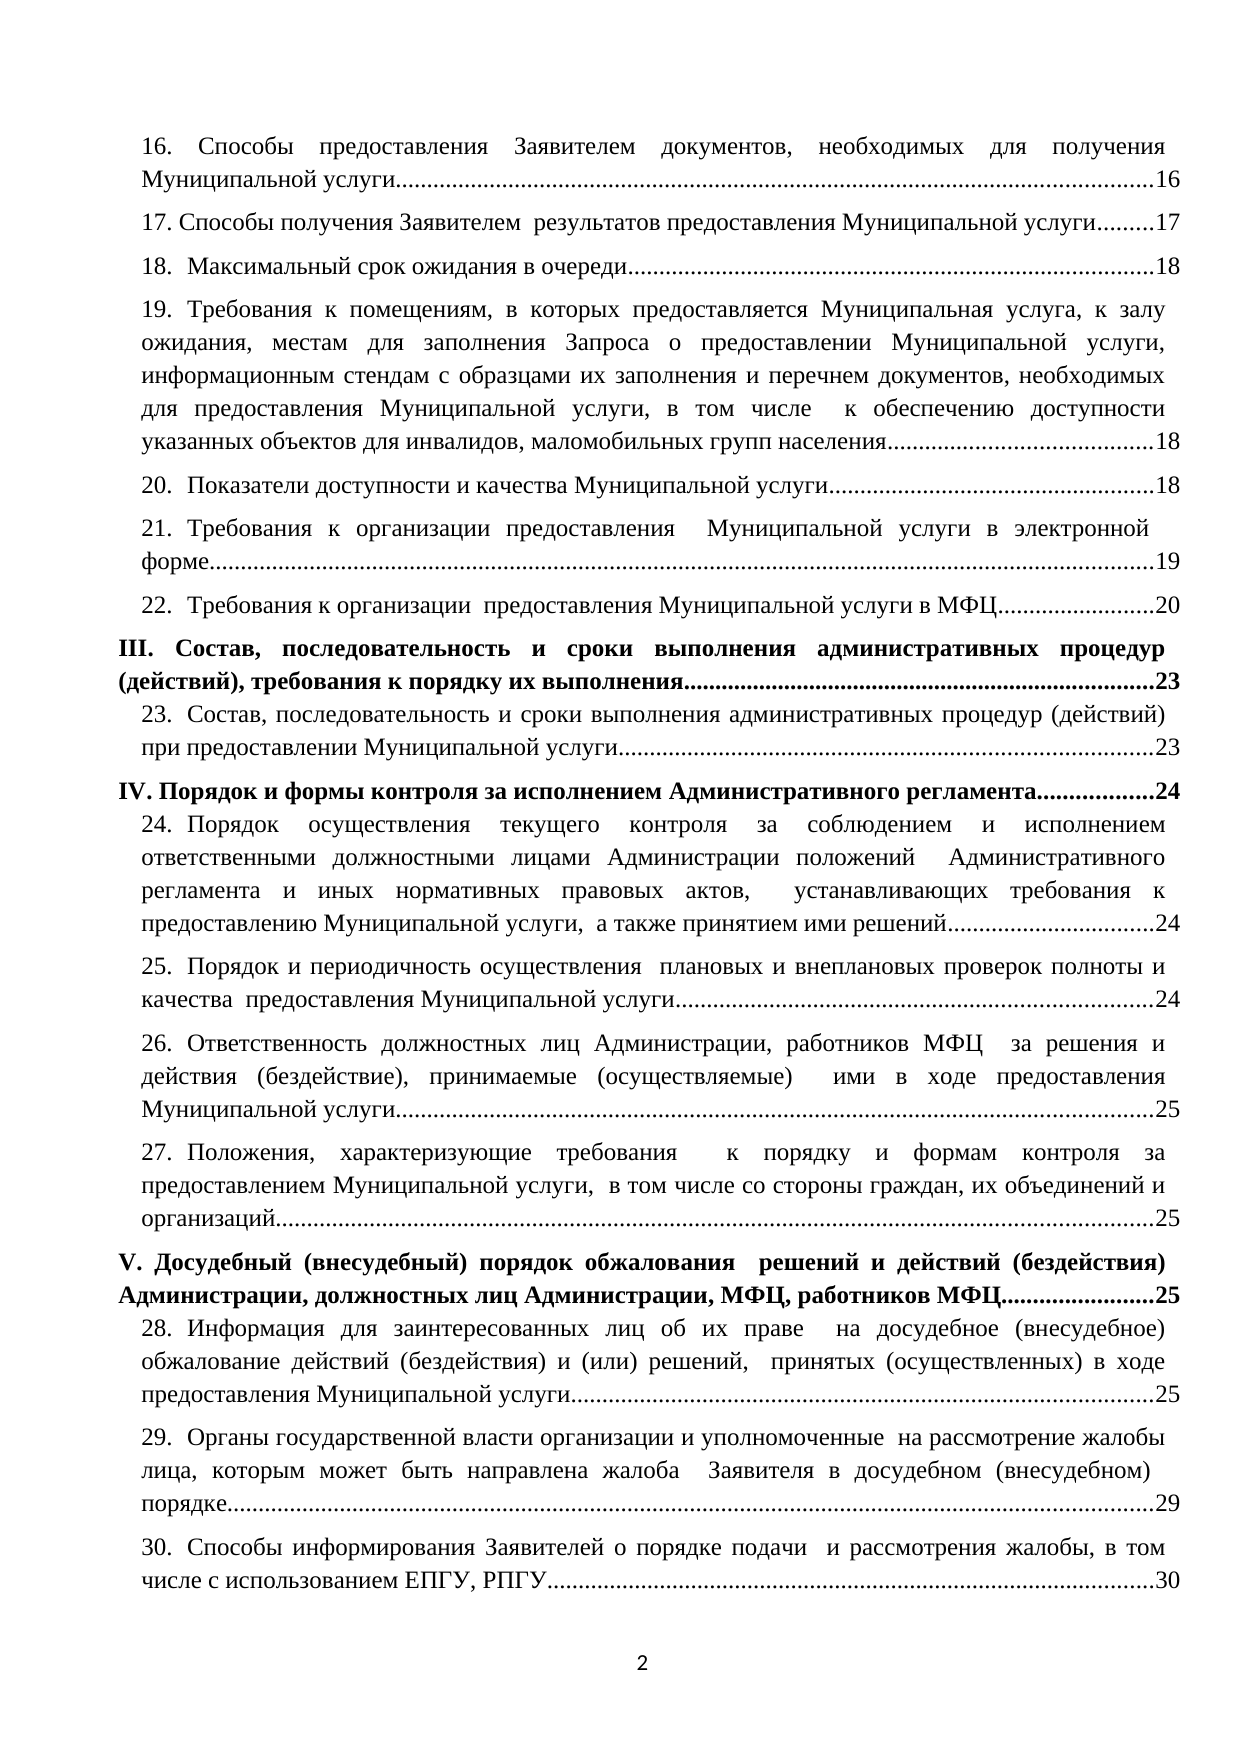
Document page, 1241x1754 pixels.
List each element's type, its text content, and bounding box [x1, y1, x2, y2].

text V. Досудебный (внесудебный) порядок обжалования решений и действий (бездействия) Администрации, должностных лиц Администрации, МФЦ, работников МФЦ 25 [118, 1247, 1166, 1308]
text 27. Положения, характеризующие требования к порядку и формам контроля за предоставлением Муниципальной услуги, в том числе со стороны граждан, их объединений и организаций 25 [141, 1137, 1166, 1232]
text IV. Порядок и формы контроля за исполнением Административного регламента 24 [118, 776, 1166, 804]
text 18. Максимальный срок ожидания в очереди 18 [141, 251, 1166, 280]
text III. Состав, последовательность и сроки выполнения административных процедур (действий), требования к порядку их выполнения 23 [118, 633, 1166, 695]
text 24. Порядок осуществления текущего контроля за соблюдением и исполнением ответственными должностными лицами Администрации положений Административного регламента и иных нормативных правовых актов, устанавливающих требования к предоставлению Муниципальной услуги, а также принятием ими решений 24 [141, 809, 1166, 937]
text 19. Требования к помещениям, в которых предоставляется Муниципальная услуга, к залу ожидания, местам для заполнения Запроса о предоставлении Муниципальной услуги, информационным стендам с образцами их заполнения и перечнем документов, необходимых для предоставления Муниципальной услуги, в том числе к обеспечению доступности указанных объектов для инвалидов, маломобильных групп населения 18 [141, 294, 1166, 455]
text 23. Состав, последовательность и сроки выполнения административных процедур (действий) при предоставлении Муниципальной услуги 23 [141, 699, 1166, 761]
text 25. Порядок и периодичность осуществления плановых и внеплановых проверок полноты и качества предоставления Муниципальной услуги 24 [141, 951, 1166, 1013]
text 29. Органы государственной власти организации и уполномоченные на рассмотрение жалобы лица, которым может быть направлена жалоба Заявителя в досудебном (внесудебном) порядке 29 [141, 1422, 1166, 1517]
text 20. Показатели доступности и качества Муниципальной услуги 18 [141, 470, 1166, 499]
text 28. Информация для заинтересованных лиц об их праве на досудебное (внесудебное) обжалование действий (бездействия) и (или) решений, принятых (осуществленных) в ходе предоставления Муниципальной услуги 25 [141, 1313, 1166, 1407]
text 16. Способы предоставления Заявителем документов, необходимых для получения Муниципальной услуги 16 [141, 131, 1166, 193]
text 30. Способы информирования Заявителей о порядке подачи и рассмотрения жалобы, в том числе с использованием ЕПГУ, РПГУ 30 [141, 1532, 1166, 1593]
text 26. Ответственность должностных лиц Администрации, работников МФЦ за решения и действия (бездействие), принимаемые (осуществляемые) ими в ходе предоставления Муниципальной услуги 25 [141, 1028, 1166, 1122]
text 22. Требования к организации предоставления Муниципальной услуги в МФЦ 20 [141, 590, 1166, 618]
text 21. Требования к организации предоставления Муниципальной услуги в электронной форме 19 [141, 513, 1166, 575]
text 17. Способы получения Заявителем результатов предоставления Муниципальной услуги 17 [141, 207, 1166, 236]
